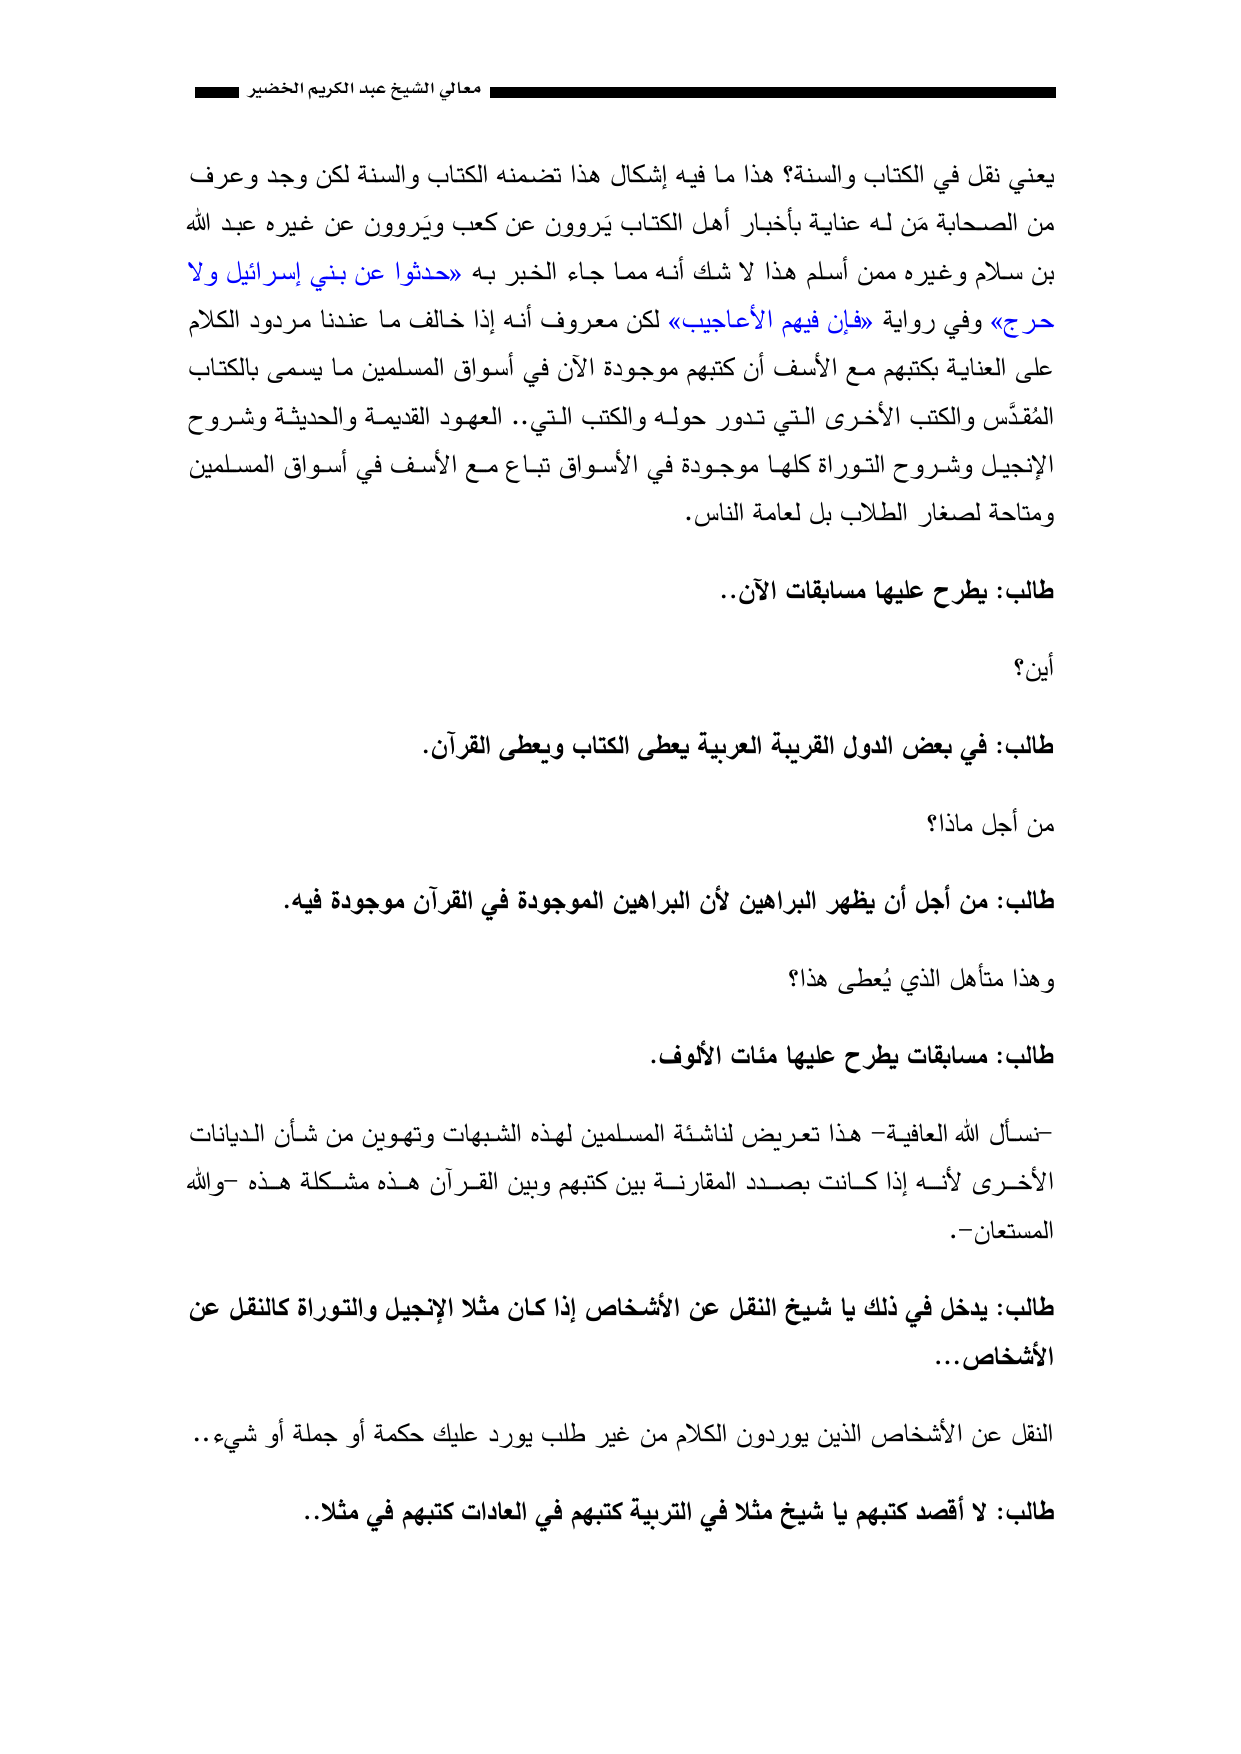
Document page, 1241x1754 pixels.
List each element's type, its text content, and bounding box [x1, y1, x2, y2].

text النقل عن الأشخاص الذين يوردون الكلام من غير طلب يورد عليك حكمة أو جملة أو شيء.. [187, 1409, 1053, 1458]
text طالب: يدخل في ذلك يا شيخ النقل عن الأشخاص إذا كان مثلا الإنجيل والتوراة كالنقل عن الأشخاص... [187, 1283, 1053, 1380]
text يعني نقل في الكتاب والسنة؟ هذا ما فيه إشكال هذا تضمنه الكتاب والسنة لكن وجد وعرف من الصحابة مَن له عناية بأخبار أهل الكتاب يَروون عن كعب ويَروون عن غيره عبد الله بن سلام وغيره ممن أسلم هذا لا شك أنه مما جاء الخبر به «حدثوا عن بني إسرائيل ولا حرج» وفي رواية «فإن فيهم الأعاجيب» لكن معروف أنه إذا خالف ما عندنا مردود الكلام على العناية بكتبهم مع الأسف أن كتبهم موجودة الآن في أسواق المسلمين ما يسمى بالكتاب المُقدَّس والكتب الأخرى التي تدور حوله والكتب التي.. العهود القديمة والحديثة وشروح الإنجيل وشروح التوراة كلها موجودة في الأسواق تباع مع الأسف في أسواق المسلمين ومتاحة لصغار الطلاب بل لعامة الناس. [187, 150, 1053, 537]
text طالب: في بعض الدول القريبة العربية يعطى الكتاب ويعطى القرآن. [187, 721, 1053, 769]
text طالب: من أجل أن يظهر البراهين لأن البراهين الموجودة في القرآن موجودة فيه. [187, 876, 1053, 925]
text طالب: يطرح عليها مسابقات الآن.. [187, 566, 1053, 614]
text طالب: لا أقصد كتبهم يا شيخ مثلا في التربية كتبهم في العادات كتبهم في مثلا.. [187, 1487, 1053, 1536]
text -نسأل الله العافية- هذا تعريض لناشئة المسلمين لهذه الشبهات وتهوين من شأن الديانات الأخرى لأنه إذا كانت بصدد المقارنة بين كتبهم وبين القرآن هذه مشكلة هذه -والله المستعان-. [187, 1109, 1053, 1254]
text وهذا متأهل الذي يُعطى هذا؟ [187, 954, 1053, 1002]
text من أجل ماذا؟ [187, 799, 1053, 847]
text طالب: مسابقات يطرح عليها مئات الألوف. [187, 1031, 1053, 1080]
text أين؟ [187, 643, 1053, 692]
